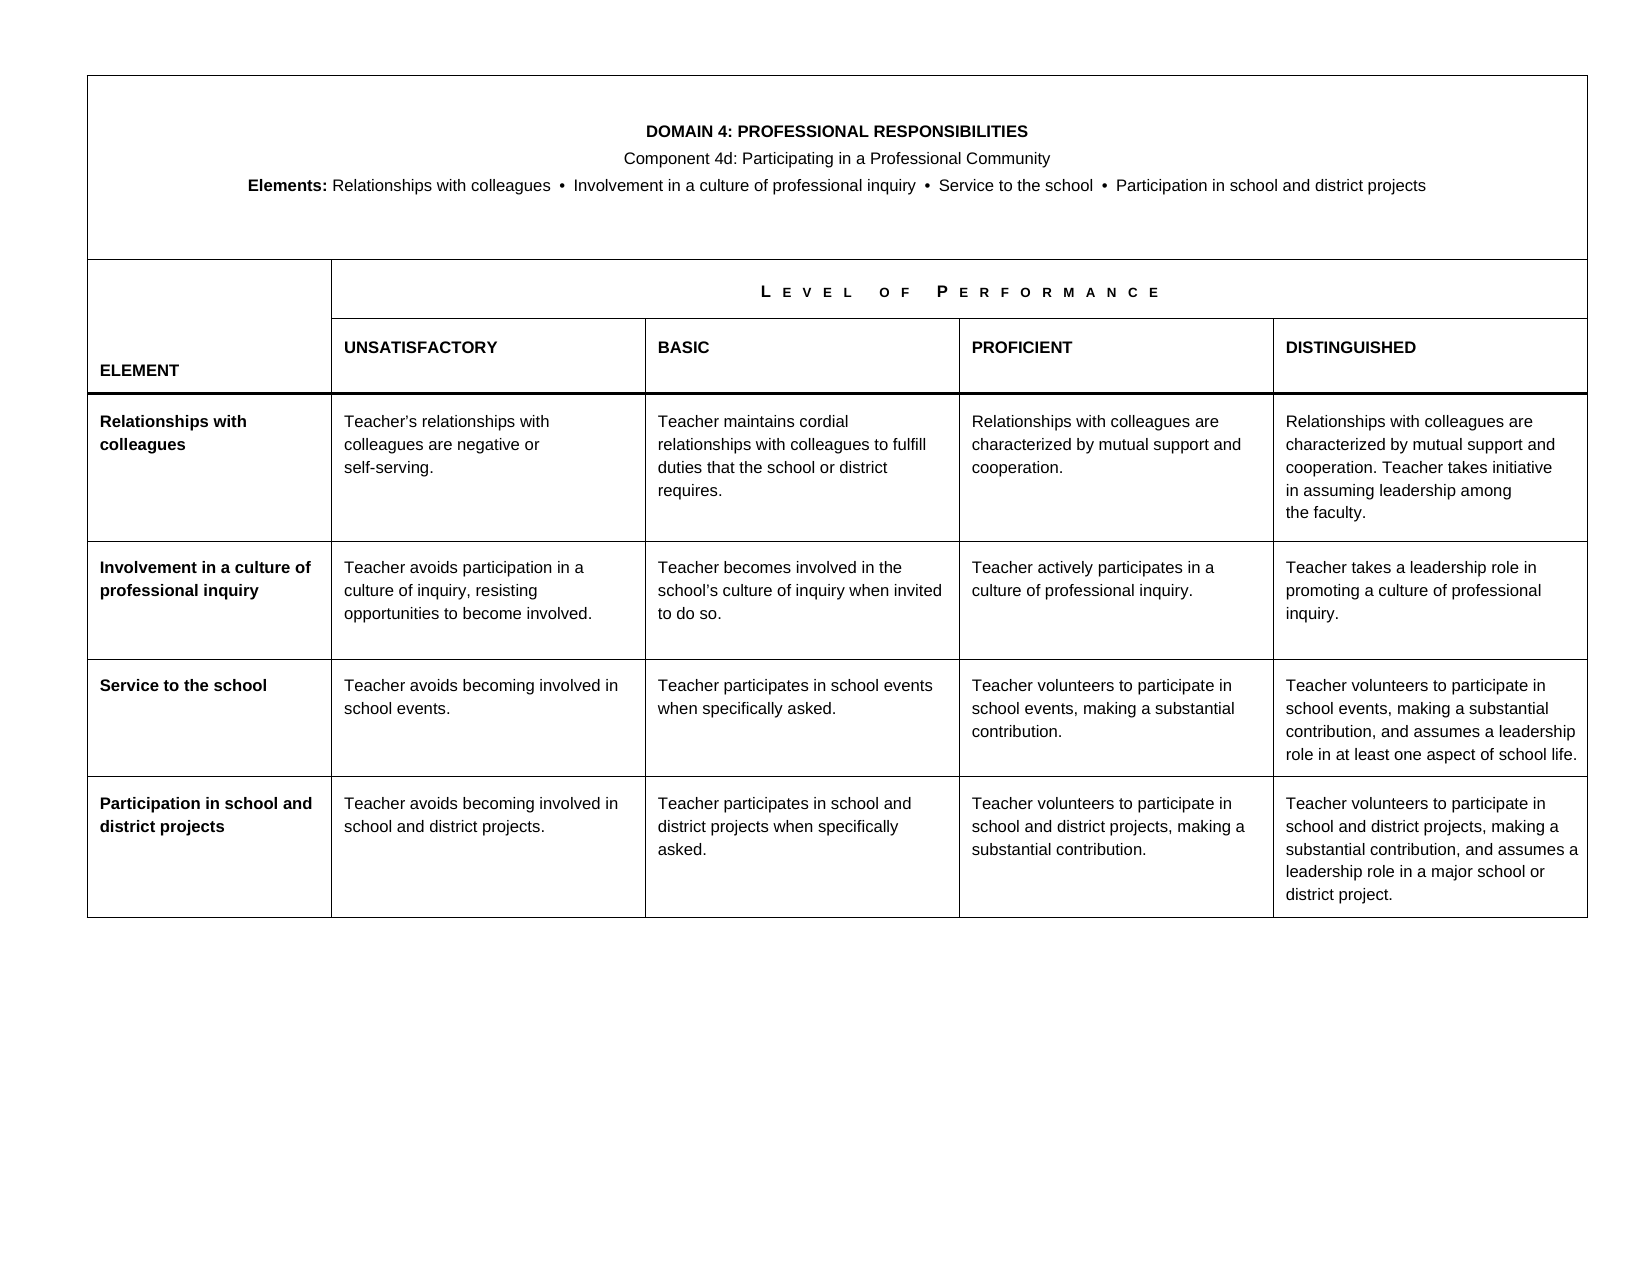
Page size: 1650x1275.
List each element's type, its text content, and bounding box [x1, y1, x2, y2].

table_cell Service to the school [88, 660, 331, 776]
table_cell Participation in school and district projects [88, 777, 331, 917]
table_cell Unsatisfactory [332, 319, 645, 392]
table_cell Relationships with colleagues are characterized by mutual support and cooperation. [960, 395, 1273, 541]
table_cell Basic [646, 319, 959, 392]
table_cell Teacher participates in school events when specifically asked. [646, 660, 959, 776]
table_cell Teacher volunteers to participate in school events, making a substantial contribution. [960, 660, 1273, 776]
table_cell Involvement in a culture of professional inquiry [88, 542, 331, 658]
table_cell Teacher takes a leadership role in promoting a culture of professional inquiry. [1274, 542, 1587, 658]
table_cell Teacher becomes involved in the school’s culture of inquiry when invited to do so. [646, 542, 959, 658]
table_cell Teacher volunteers to participate in school events, making a substantial contribution, and assumes a leadership role in at least one aspect of school life. [1274, 660, 1587, 776]
table_header Domain 4: professional responsibilities Component 4d: Participating in a Professional Community Elements: Relationships with colleagues • Involvement in a culture of professional inquiry • Service to the school • Participation in school and district projects [88, 76, 1587, 259]
table_cell Relationships with colleagues are characterized by mutual support and cooperation. Teacher takes initiative in assuming leadership among the faculty. [1274, 395, 1587, 541]
table_cell Teacher volunteers to participate in school and district projects, making a substantial contribution. [960, 777, 1273, 917]
table_cell Teacher maintains cordial relationships with colleagues to fulfill duties that the school or district requires. [646, 395, 959, 541]
table_cell Relationships with colleagues [88, 395, 331, 541]
table_cell Teacher actively participates in a culture of professional inquiry. [960, 542, 1273, 658]
table_cell Level of Performance [332, 260, 1587, 318]
table_cell Element [88, 260, 331, 392]
table_cell Teacher’s relationships with colleagues are negative or self-serving. [332, 395, 645, 541]
table_cell Teacher participates in school and district projects when specifically asked. [646, 777, 959, 917]
table_cell Teacher volunteers to participate in school and district projects, making a substantial contribution, and assumes a leadership role in a major school or district project. [1274, 777, 1587, 917]
table_cell Teacher avoids participation in a culture of inquiry, resisting opportunities to become involved. [332, 542, 645, 658]
table_cell Teacher avoids becoming involved in school events. [332, 660, 645, 776]
table_cell Proficient [960, 319, 1273, 392]
table_cell Distinguished [1274, 319, 1587, 392]
table_cell Teacher avoids becoming involved in school and district projects. [332, 777, 645, 917]
